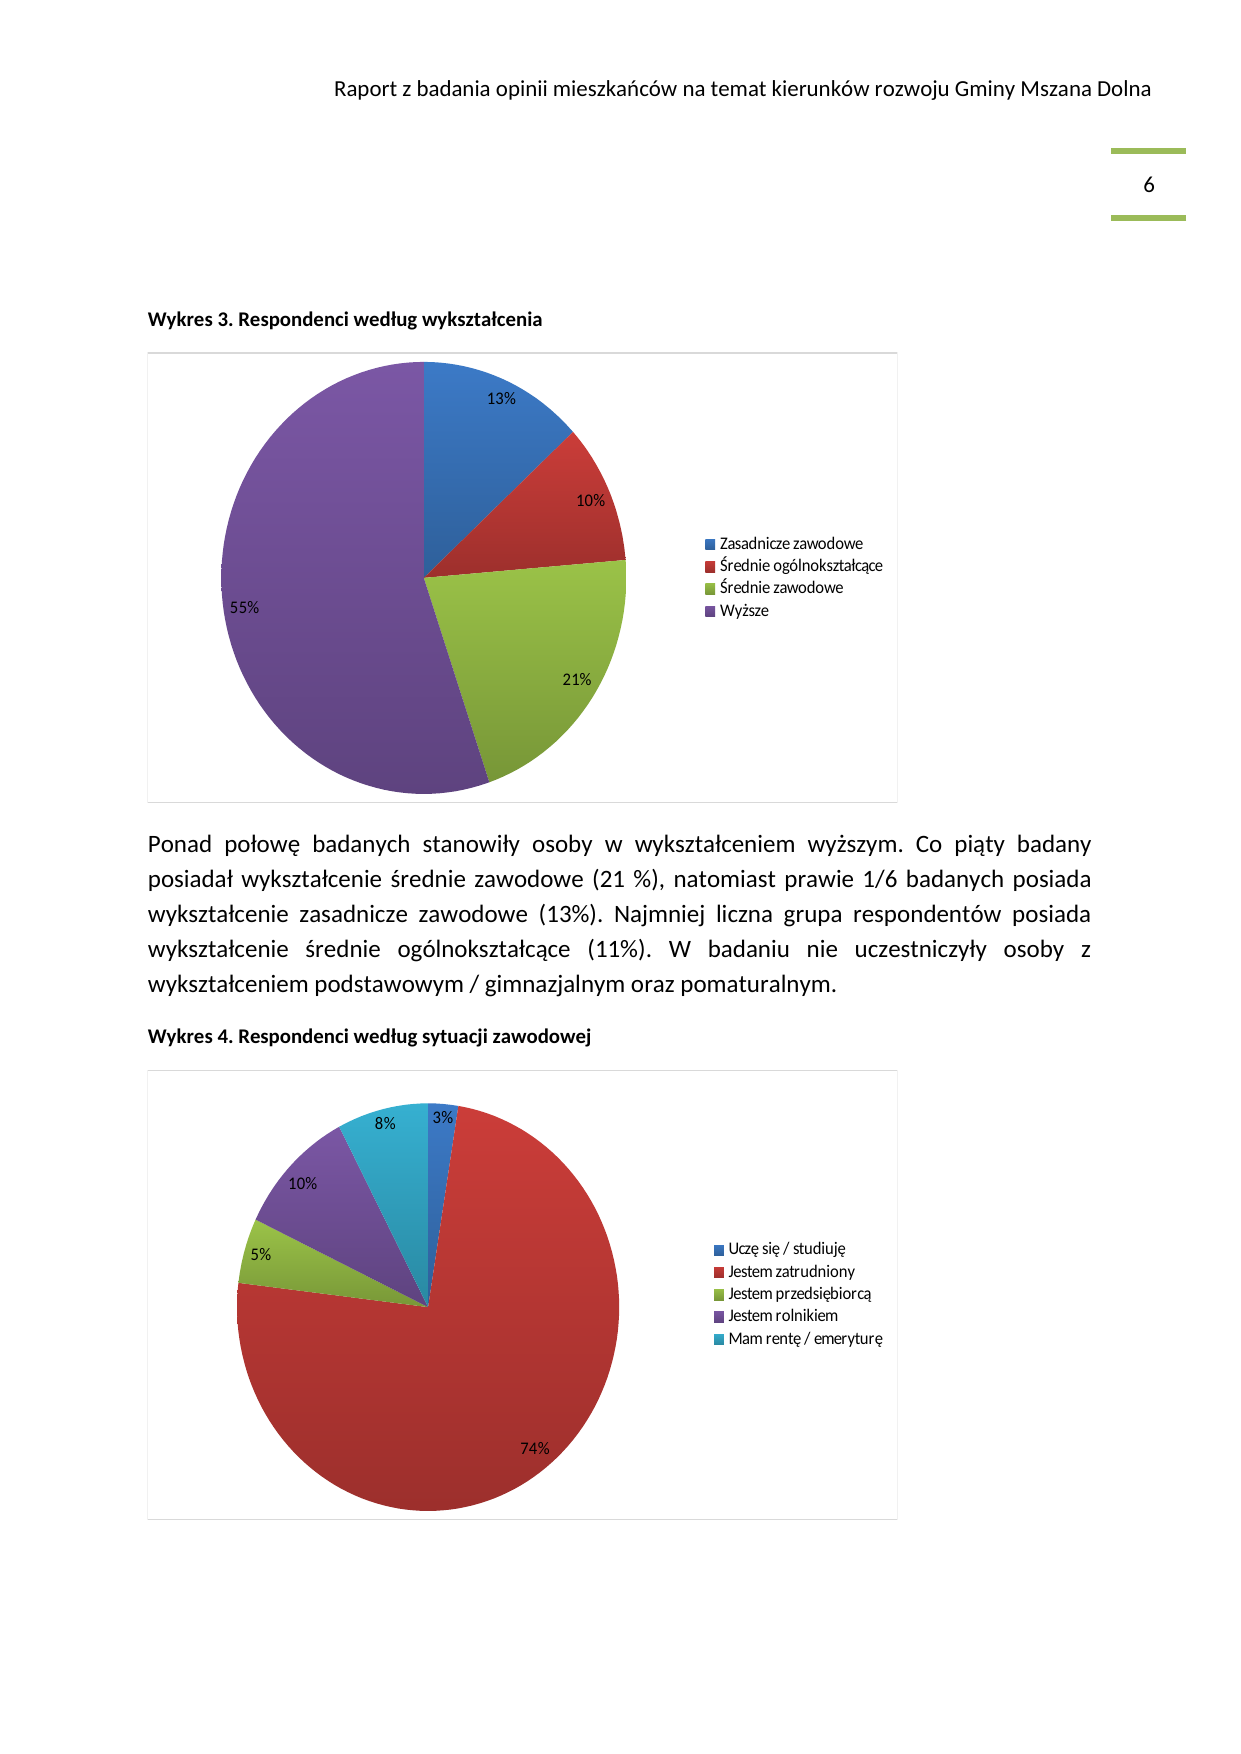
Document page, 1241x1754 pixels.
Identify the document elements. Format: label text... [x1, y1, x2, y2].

text Wykres 4. Respondenci według sytuacji zawodowej [148, 1024, 1093, 1049]
text Wykres 3. Respondenci według wykształcenia [148, 307, 1093, 332]
text Ponad połowę badanych stanowiły osoby w wykształceniem wyższym. Co piąty badany posiadał wykształcenie średnie zawodowe (21 %), natomiast prawie 1/6 badanych posiada wykształcenie zasadnicze zawodowe (13%). Najmniej liczna grupa respondentów posiada wykształcenie średnie ogólnokształcące (11%). W badaniu nie uczestniczyły osoby z wykształceniem podstawowym / gimnazjalnym oraz pomaturalnym. [148, 828, 1093, 998]
